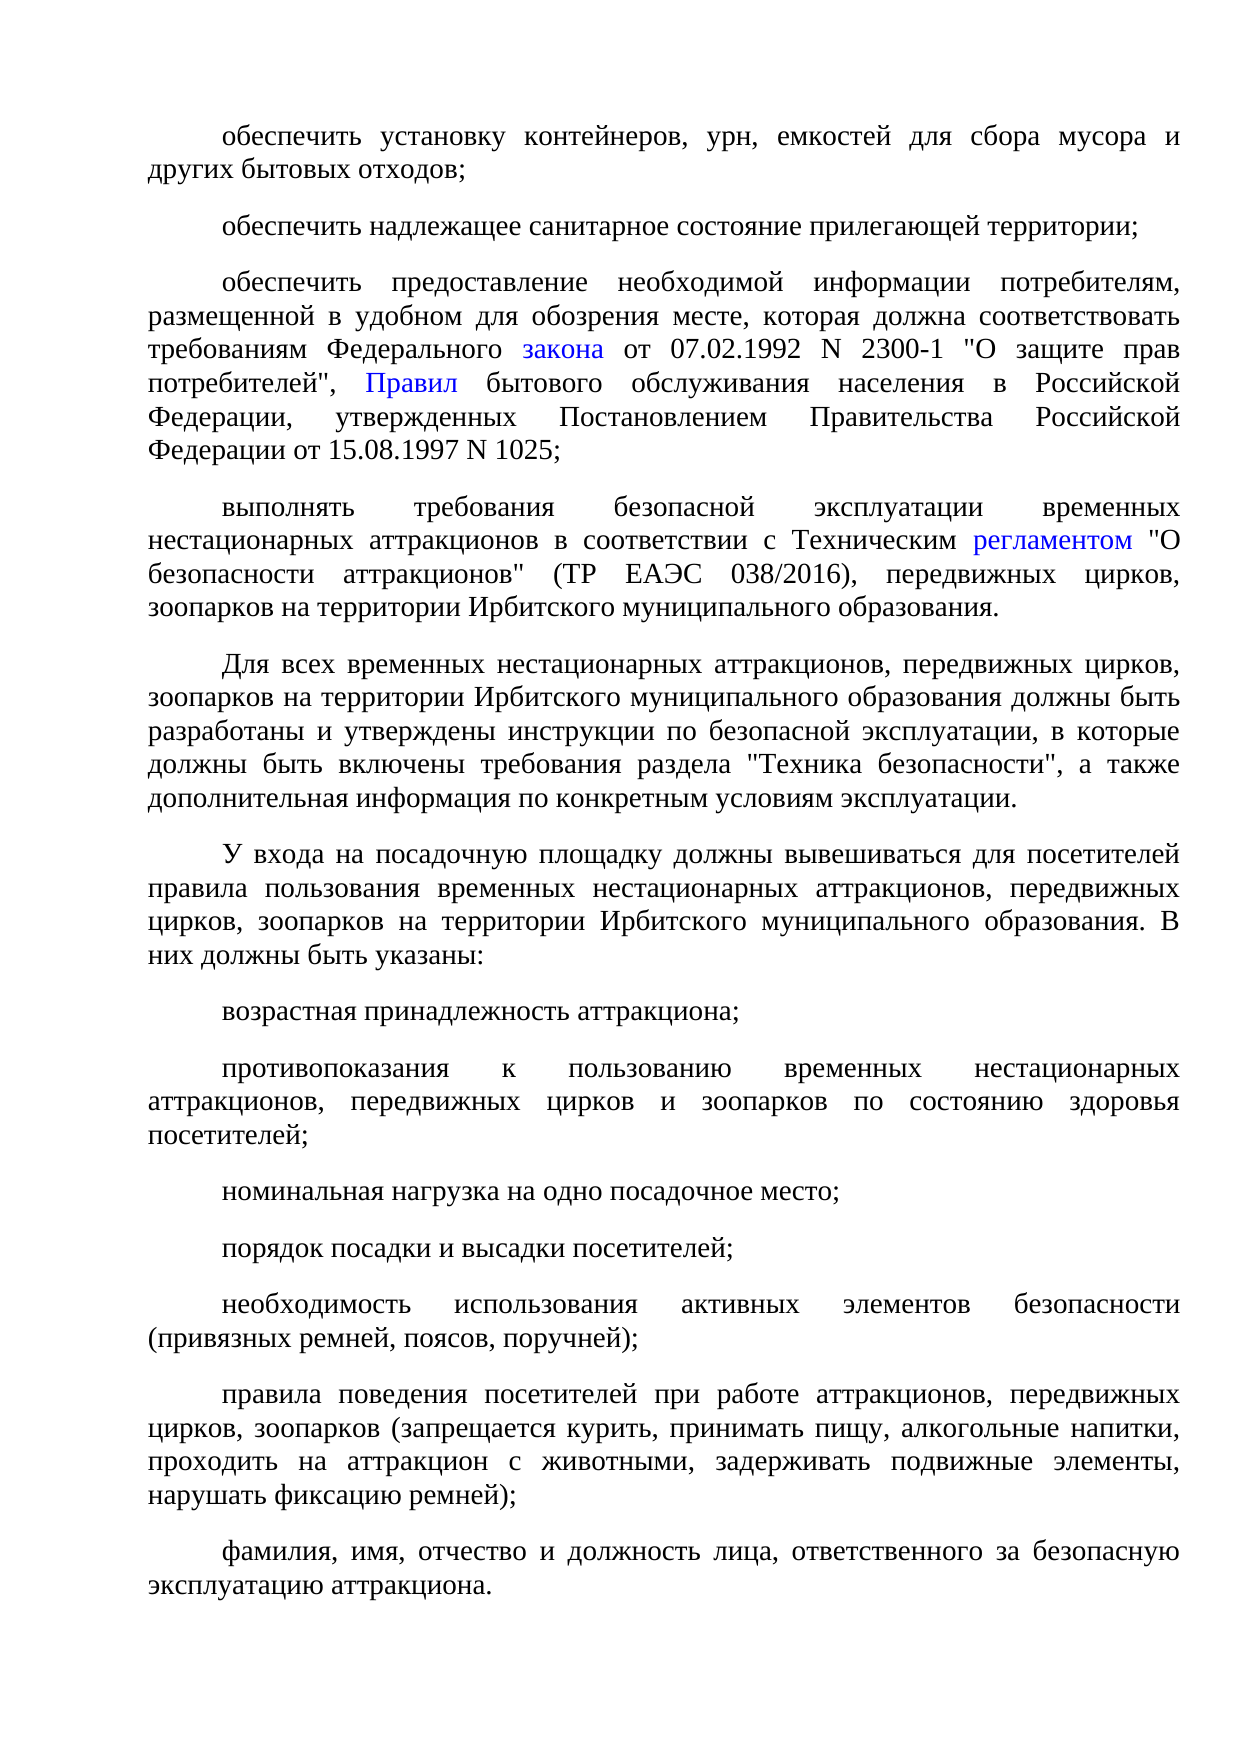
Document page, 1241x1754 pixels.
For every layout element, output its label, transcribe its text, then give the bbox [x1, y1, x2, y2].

text обеспечить установку контейнеров, урн, емкостей для сбора мусора и других бытовых отходов; [148, 118, 1181, 185]
text У входа на посадочную площадку должны вывешиваться для посетителей правила пользования временных нестационарных аттракционов, передвижных цирков, зоопарков на территории Ирбитского муниципального образования. В них должны быть указаны: [148, 836, 1181, 971]
text правила поведения посетителей при работе аттракционов, передвижных цирков, зоопарков (запрещается курить, принимать пищу, алкогольные напитки, проходить на аттракцион с животными, задерживать подвижные элементы, нарушать фиксацию ремней); [148, 1376, 1181, 1511]
text возрастная принадлежность аттракциона; [148, 993, 1181, 1027]
text Для всех временных нестационарных аттракционов, передвижных цирков, зоопарков на территории Ирбитского муниципального образования должны быть разработаны и утверждены инструкции по безопасной эксплуатации, в которые должны быть включены требования раздела "Техника безопасности", а также дополнительная информация по конкретным условиям эксплуатации. [148, 646, 1181, 813]
text обеспечить предоставление необходимой информации потребителям, размещенной в удобном для обозрения месте, которая должна соответствовать требованиям Федерального закона от 07.02.1992 N 2300-1 "О защите прав потребителей", Правил бытового обслуживания населения в Российской Федерации, утвержденных Постановлением Правительства Российской Федерации от 15.08.1997 N 1025; [148, 264, 1181, 466]
text фамилия, имя, отчество и должность лица, ответственного за безопасную эксплуатацию аттракциона. [148, 1533, 1181, 1601]
text необходимость использования активных элементов безопасности (привязных ремней, поясов, поручней); [148, 1286, 1181, 1353]
text противопоказания к пользованию временных нестационарных аттракционов, передвижных цирков и зоопарков по состоянию здоровья посетителей; [148, 1050, 1181, 1151]
text обеспечить надлежащее санитарное состояние прилегающей территории; [148, 208, 1181, 242]
text выполнять требования безопасной эксплуатации временных нестационарных аттракционов в соответствии с Техническим регламентом "О безопасности аттракционов" (ТР ЕАЭС 038/2016), передвижных цирков, зоопарков на территории Ирбитского муниципального образования. [148, 489, 1181, 623]
text номинальная нагрузка на одно посадочное место; [148, 1173, 1181, 1207]
text порядок посадки и высадки посетителей; [148, 1230, 1181, 1263]
